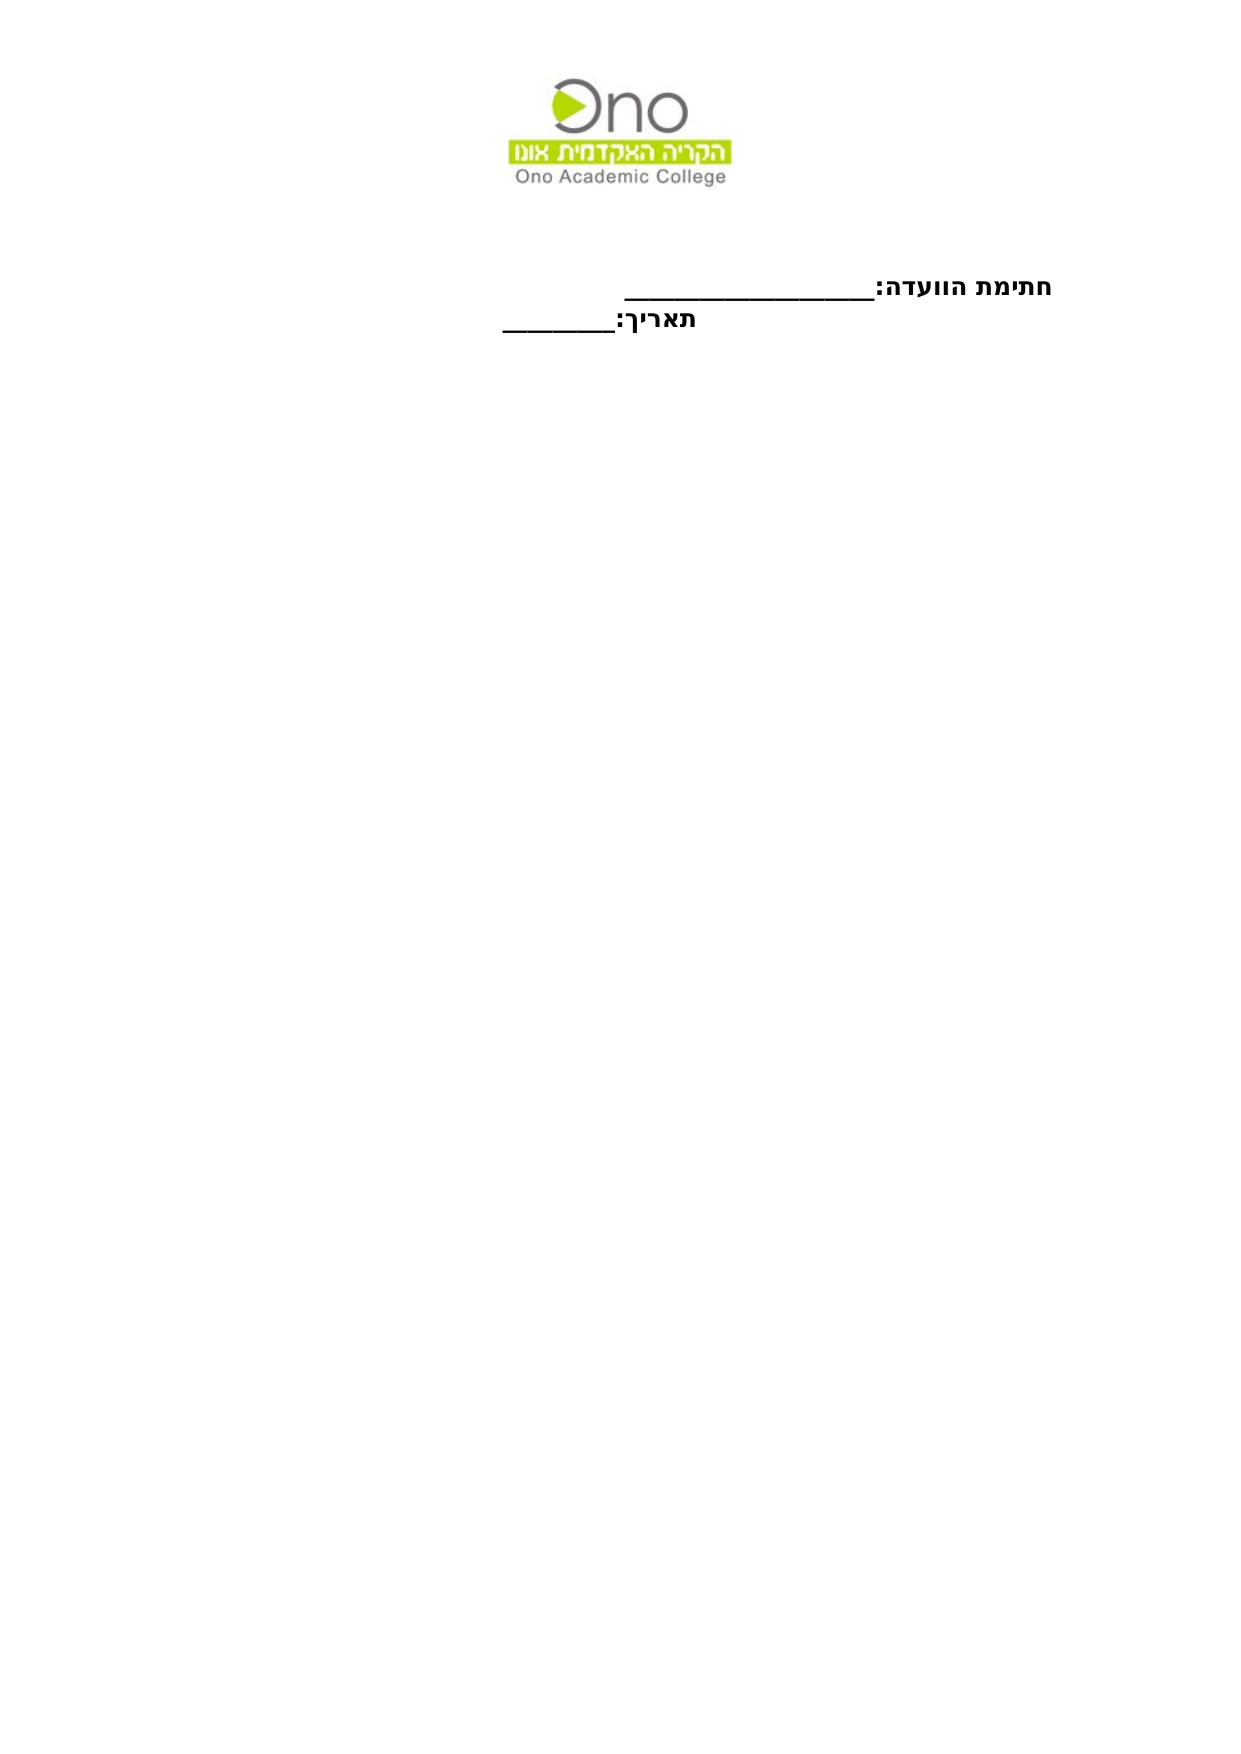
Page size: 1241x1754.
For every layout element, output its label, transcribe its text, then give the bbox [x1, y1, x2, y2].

text חתימת הוועדה:____________________ תאריך:_________ [187, 272, 1053, 333]
picture [507, 73, 733, 191]
